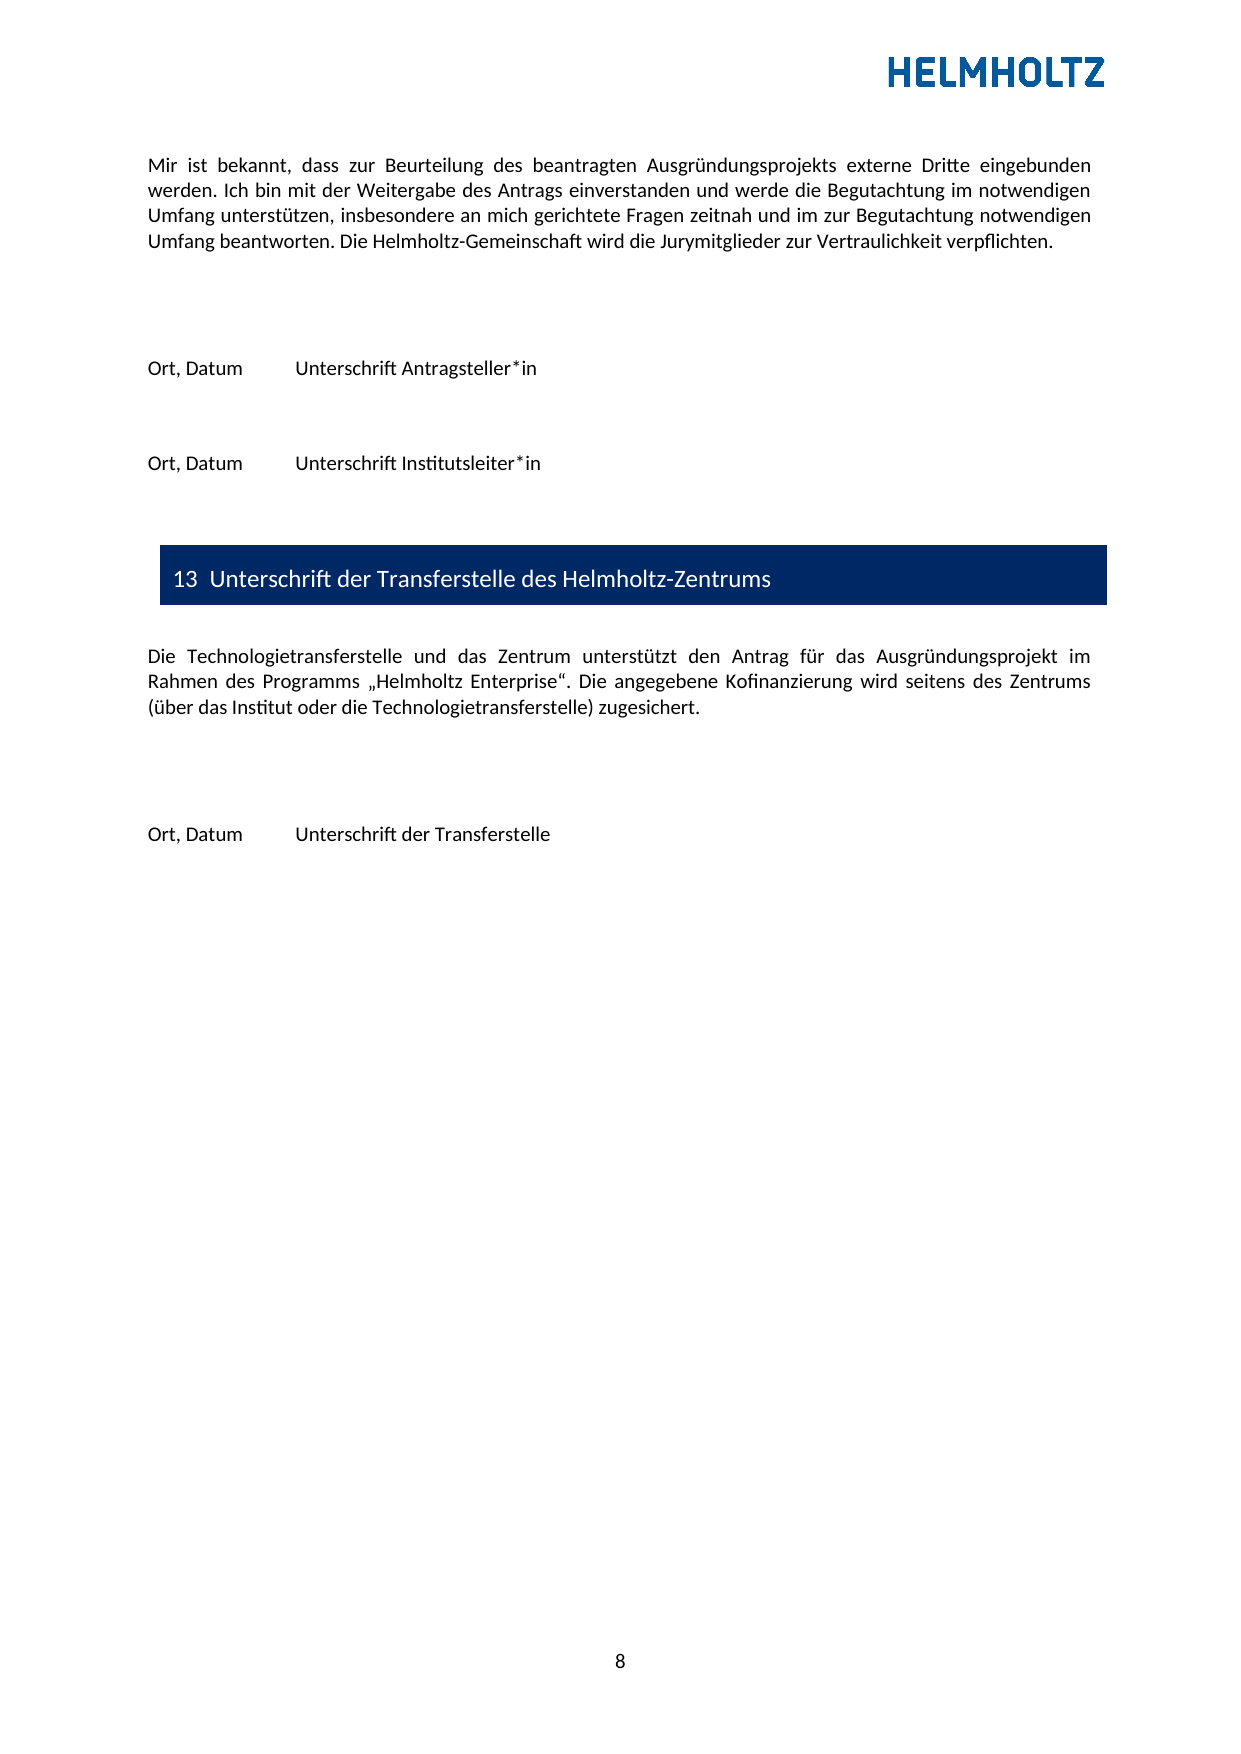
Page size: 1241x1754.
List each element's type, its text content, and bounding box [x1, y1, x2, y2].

text Ort, Datum Unterschrift der Transferstelle [148, 821, 1092, 846]
picture [830, 0, 1162, 146]
text Mir ist bekannt, dass zur Beurteilung des beantragten Ausgründungsprojekts externe Dritte eingebunden werden. Ich bin mit der Weitergabe des Antrags einverstanden und werde die Begutachtung im notwendigen Umfang unterstützen, insbesondere an mich gerichtete Fragen zeitnah und im zur Begutachtung notwendigen Umfang beantworten. Die Helmholtz-Gemeinschaft wird die Jurymitglieder zur Vertraulichkeit verpflichten. [148, 152, 1092, 253]
text Ort, Datum Unterschrift Institutsleiter*in [148, 450, 1092, 475]
table_header Unterschrift der Transferstelle des Helmholtz-Zentrums [160, 545, 1107, 605]
text Die Technologietransferstelle und das Zentrum unterstützt den Antrag für das Ausgründungsprojekt im Rahmen des Programms „Helmholtz Enterprise“. Die angegebene Kofinanzierung wird seitens des Zentrums (über das Institut oder die Technologietransferstelle) zugesichert. [148, 643, 1092, 719]
text Ort, Datum Unterschrift Antragsteller*in [148, 355, 1092, 380]
